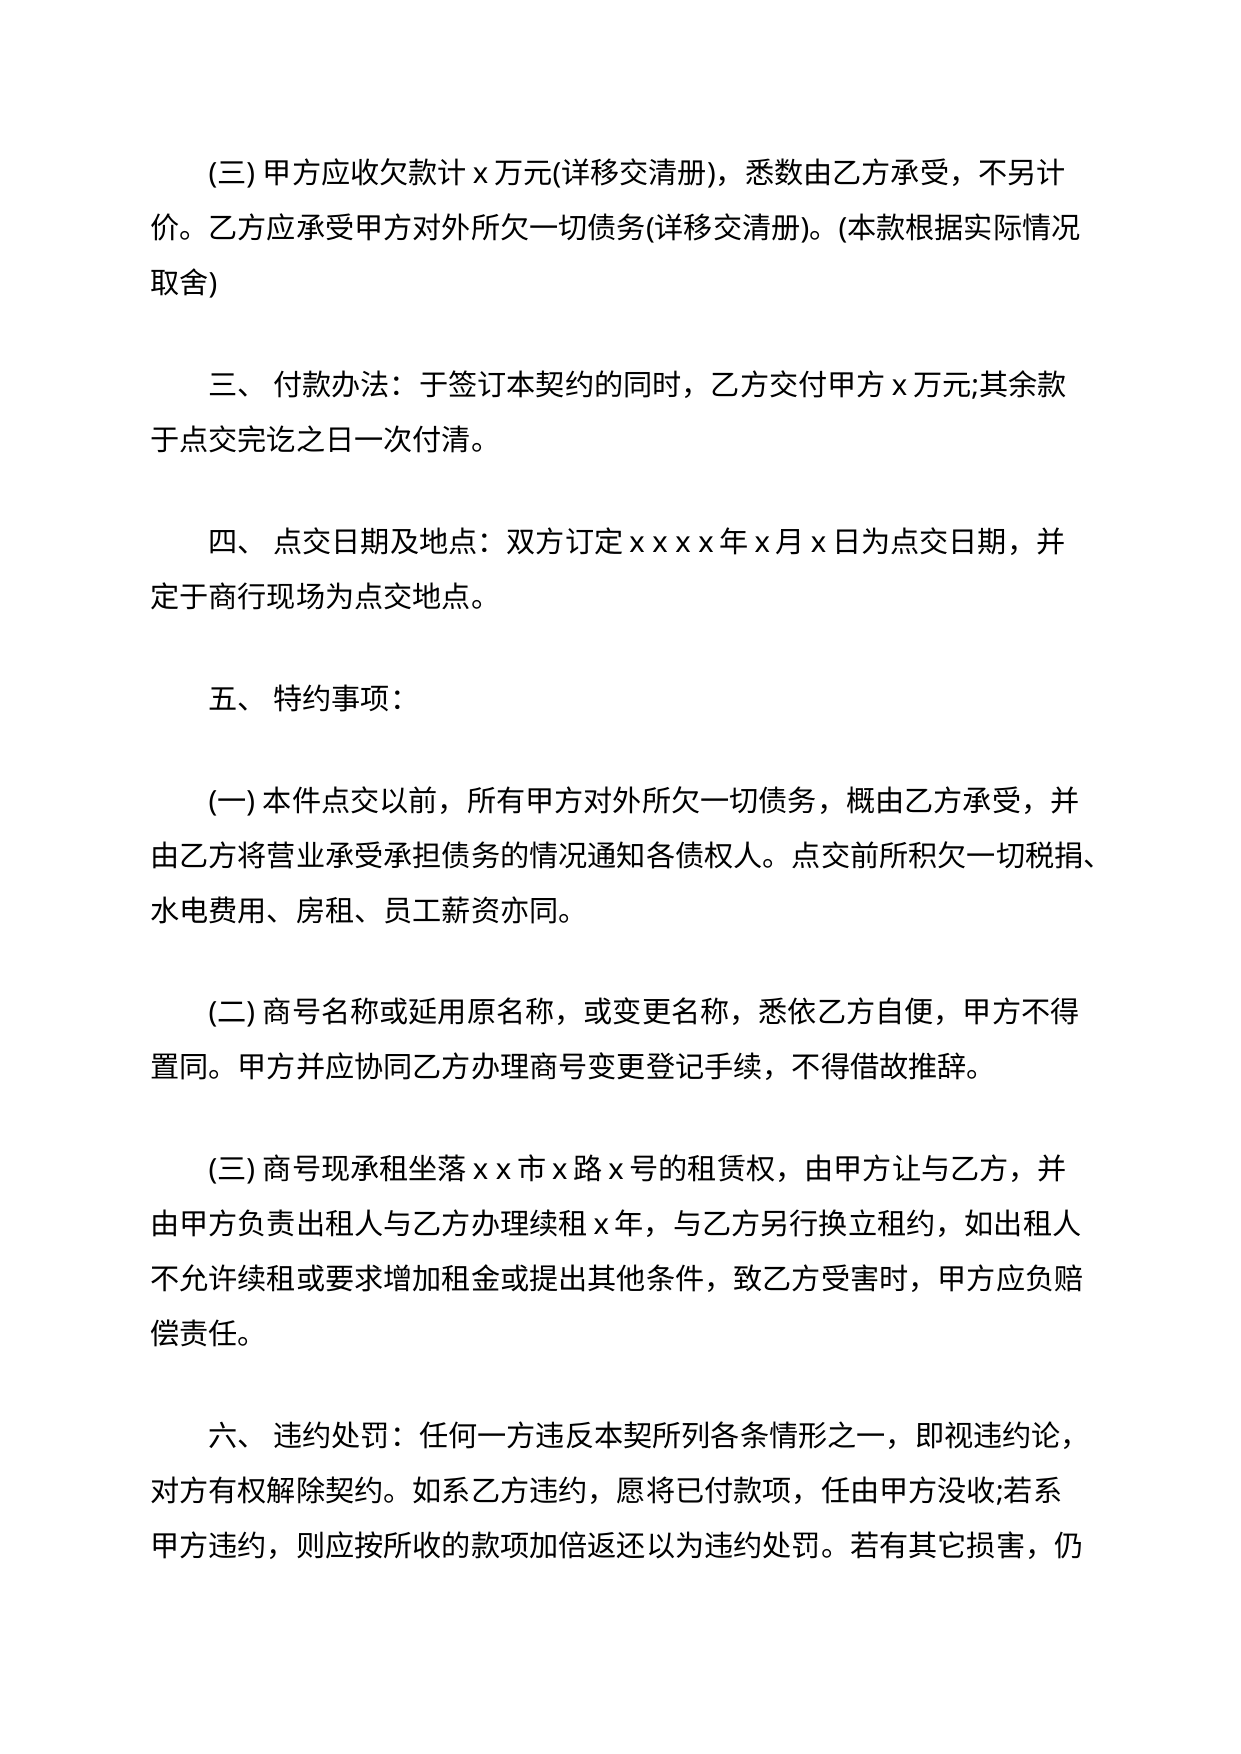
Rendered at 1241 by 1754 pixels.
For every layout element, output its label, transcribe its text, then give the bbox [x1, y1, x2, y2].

text 三、 付款办法：于签订本契约的同时，乙方交付甲方x万元;其余款于点交完讫之日一次付清。 [150, 362, 1090, 459]
text (一) 本件点交以前，所有甲方对外所欠一切债务，概由乙方承受，并由乙方将营业承受承担债务的情况通知各债权人。点交前所积欠一切税捐、水电费用、房租、员工薪资亦同。 [150, 777, 1090, 929]
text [150, 1412, 1090, 1564]
text 五、 特约事项： [150, 676, 1090, 718]
text (三) 甲方应收欠款计x万元(详移交清册)，悉数由乙方承受，不另计价。乙方应承受甲方对外所欠一切债务(详移交清册)。(本款根据实际情况取舍) [150, 150, 1090, 302]
text (三) 商号现承租坐落x x市x路x号的租赁权，由甲方让与乙方，并由甲方负责出租人与乙方办理续租x年，与乙方另行换立租约，如出租人不允许续租或要求增加租金或提出其他条件，致乙方受害时，甲方应负赔偿责任。 [150, 1146, 1090, 1353]
text 四、 点交日期及地点：双方订定x x x x年x月x日为点交日期，并定于商行现场为点交地点。 [150, 519, 1090, 616]
text (二) 商号名称或延用原名称，或变更名称，悉依乙方自便，甲方不得置同。甲方并应协同乙方办理商号变更登记手续，不得借故推辞。 [150, 989, 1090, 1086]
